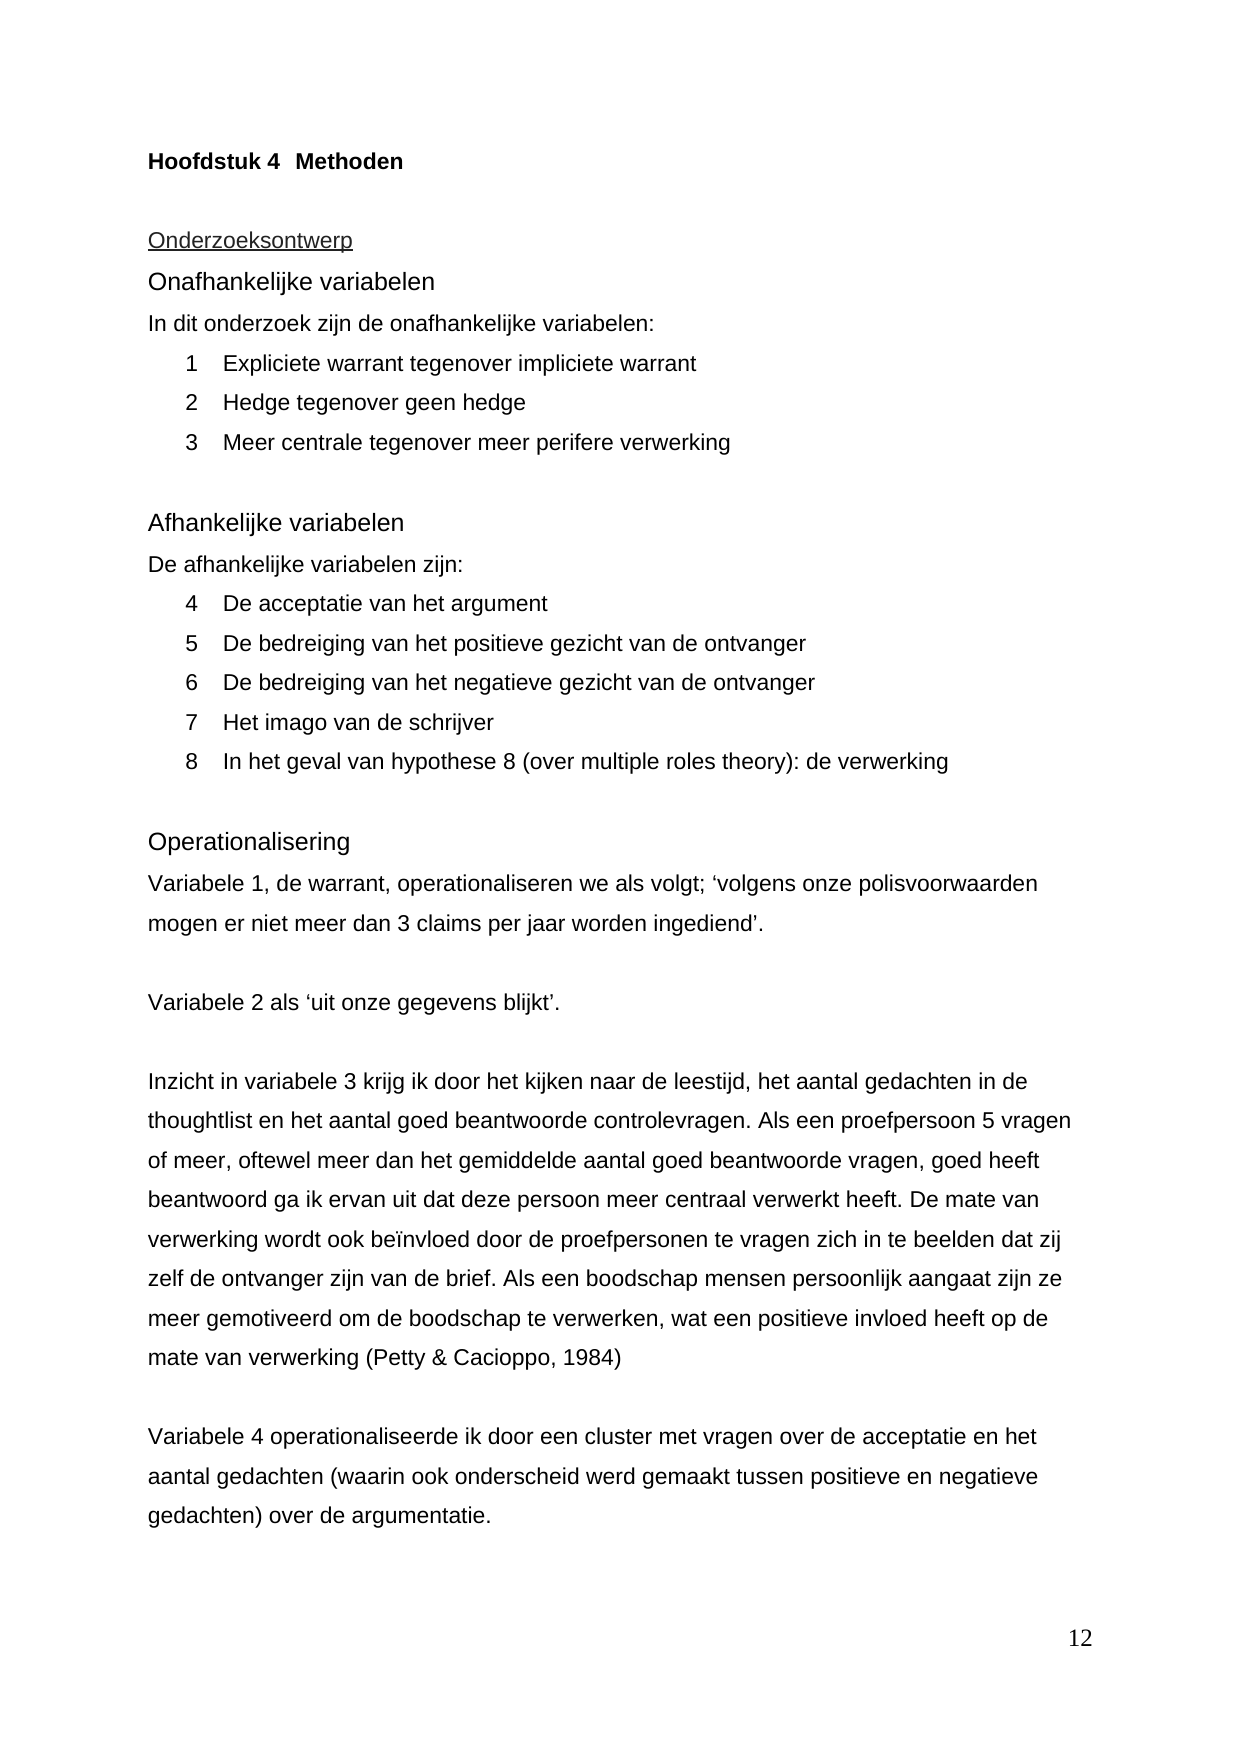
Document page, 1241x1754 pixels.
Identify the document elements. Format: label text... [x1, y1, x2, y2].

subtitle De bedreiging van het positieve gezicht van de ontvanger [185, 630, 544, 656]
subtitle Variabele 2 als ‘uit onze gegevens blijkt’. [148, 989, 1093, 1015]
subtitle In het geval van hypothese 8 (over multiple roles theory): de verwerking [185, 748, 1093, 775]
subtitle Hedge tegenover geen hedge [185, 389, 1093, 416]
subtitle De afhankelijke variabelen zijn: [148, 551, 1093, 577]
subtitle De bedreiging van het negatieve gezicht van de ontvanger [185, 669, 1093, 696]
subtitle Meer centrale tegenover meer perifere verwerking [185, 429, 1093, 455]
subtitle De bedreiging van het positieve gezicht van de ontvanger [550, 630, 1093, 656]
subtitle Afhankelijke variabelen [148, 508, 1093, 537]
subtitle Variabele 4 operationaliseerde ik door een cluster met vragen over de acceptatie en het aantal gedachten (waarin ook onderscheid werd gemaakt tussen positieve en negatieve gedachten) over de argumentatie. [148, 1423, 1093, 1528]
subtitle Operationalisering [148, 827, 1093, 856]
subtitle Variabele 1, de warrant, operationaliseren we als volgt; ‘volgens onze polisvoorwaarden mogen er niet meer dan 3 claims per jaar worden ingediend’. [148, 870, 1093, 936]
subtitle Inzicht in variabele 3 krijg ik door het kijken naar de leestijd, het aantal gedachten in de thoughtlist en het aantal goed beantwoorde controlevragen. Als een proefpersoon 5 vragen of meer, oftewel meer dan het gemiddelde aantal goed beantwoorde vragen, goed heeft beantwoord ga ik ervan uit dat deze persoon meer centraal verwerkt heeft. De mate van verwerking wordt ook beïnvloed door de proefpersonen te vragen zich in te beelden dat zij zelf de ontvanger zijn van de brief. Als een boodschap mensen persoonlijk aangaat zijn ze meer gemotiveerd om de boodschap te verwerken, wat een positieve invloed heeft op de mate van verwerking (Petty & Cacioppo, 1984) [148, 1068, 1093, 1371]
subtitle Expliciete warrant tegenover impliciete warrant [185, 350, 1093, 376]
subtitle Onderzoeksontwerp Onafhankelijke variabelen [148, 227, 1093, 296]
text Hoofdstuk 4 Methoden [148, 148, 1093, 174]
subtitle Het imago van de schrijver [185, 709, 1093, 735]
subtitle In dit onderzoek zijn de onafhankelijke variabelen: [148, 310, 1093, 337]
subtitle De acceptatie van het argument [185, 590, 1093, 617]
